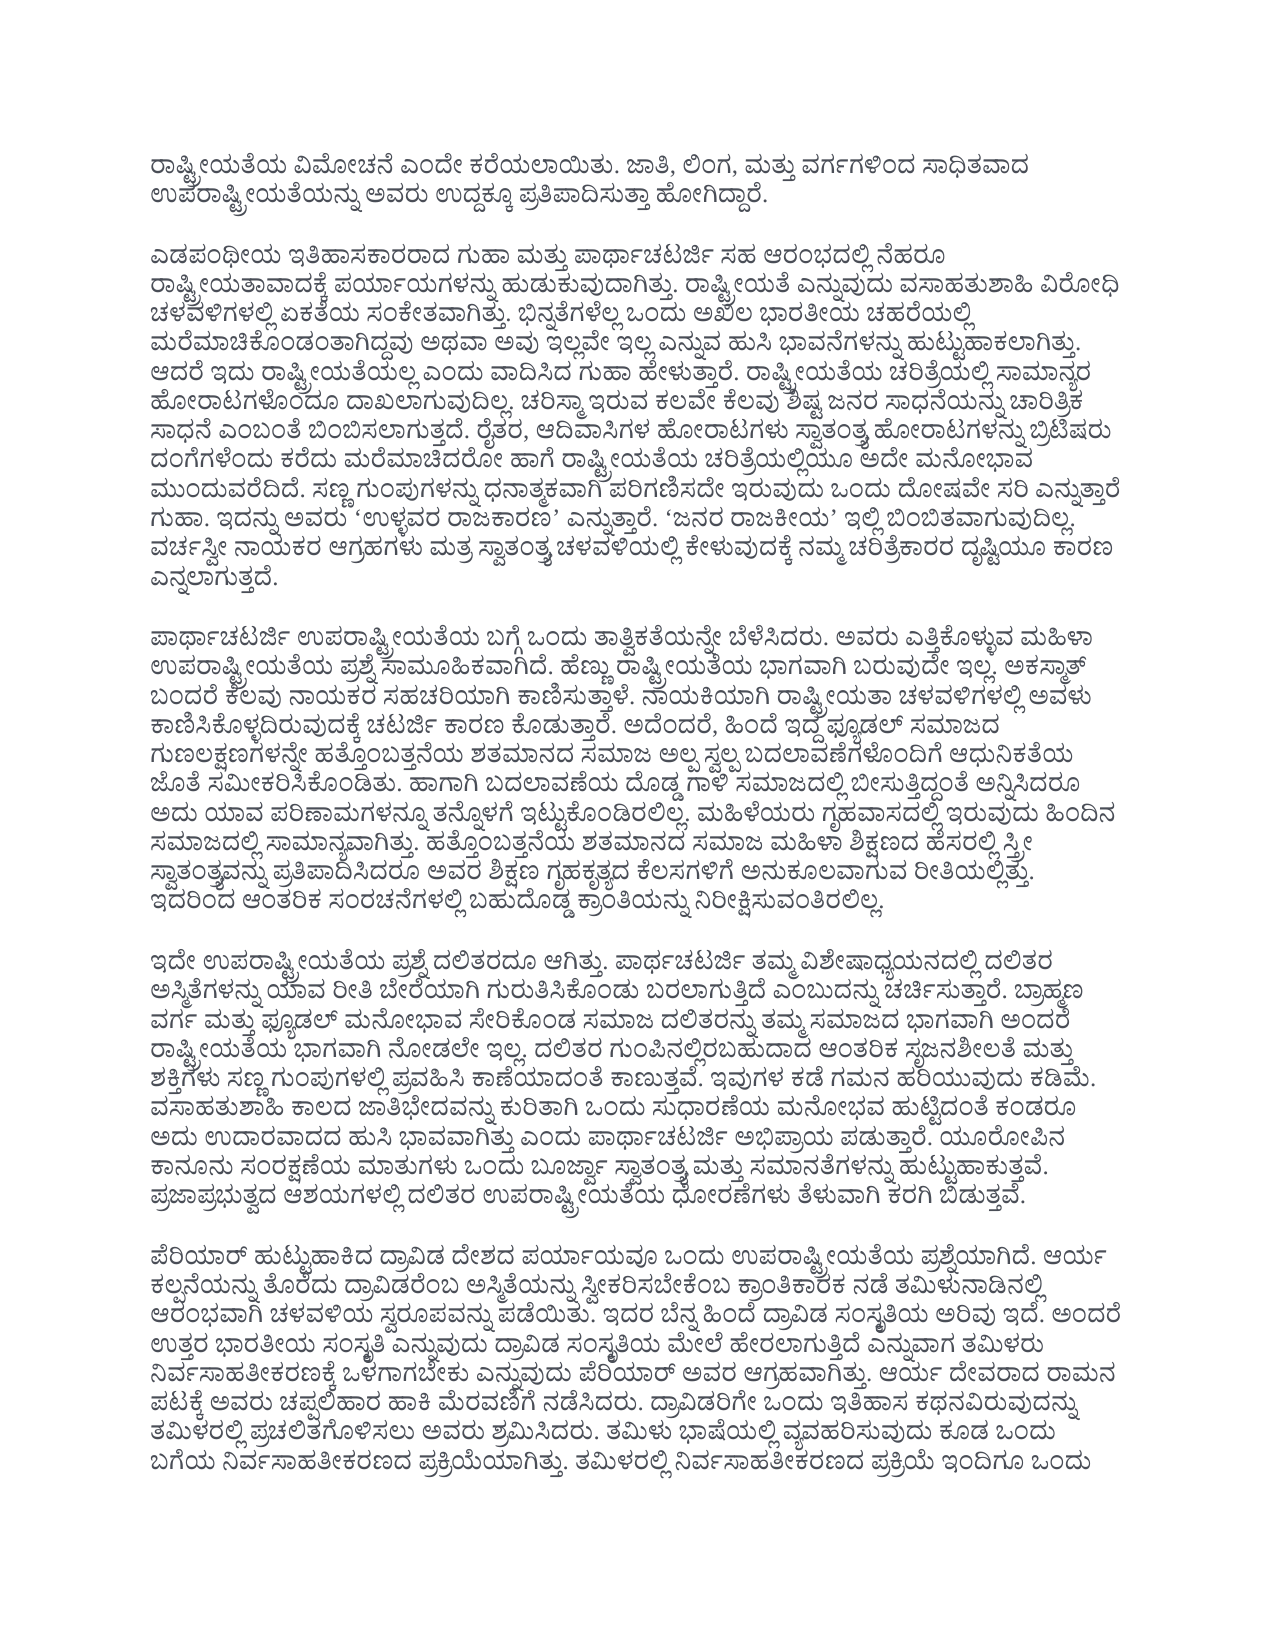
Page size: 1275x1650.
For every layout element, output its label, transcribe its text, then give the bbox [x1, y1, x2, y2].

text ಪಾರ್ಥಾಚಟರ್ಜಿ ಉಪರಾಷ್ಟ್ರೀಯತೆಯ ಬಗ್ಗೆ ಒಂದು ತಾತ್ವಿಕತೆಯನ್ನೇ ಬೆಳೆಸಿದರು. ಅವರು ಎತ್ತಿಕೊಳ್ಳುವ ಮಹಿಳಾ ಉಪರಾಷ್ಟ್ರೀಯತೆಯ ಪ್ರಶ್ನೆ ಸಾಮೂಹಿಕವಾಗಿದೆ. ಹೆಣ್ಣು ರಾಷ್ಟ್ರೀಯತೆಯ ಭಾಗವಾಗಿ ಬರುವುದೇ ಇಲ್ಲ. ಅಕಸ್ಮಾತ್ ಬಂದರೆ ಕೆಲವು ನಾಯಕರ ಸಹಚರಿಯಾಗಿ ಕಾಣಿಸುತ್ತಾಳೆ. ನಾಯಕಿಯಾಗಿ ರಾಷ್ಟ್ರೀಯತಾ ಚಳವಳಿಗಳಲ್ಲಿ ಅವಳು ಕಾಣಿಸಿಕೊಳ್ಳದಿರುವುದಕ್ಕೆ ಚಟರ್ಜಿ ಕಾರಣ ಕೊಡುತ್ತಾರೆ. ಅದೆಂದರೆ, ಹಿಂದೆ ಇದ್ದ ಫ್ಯೂಡಲ್ ಸಮಾಜದ ಗುಣಲಕ್ಷಣಗಳನ್ನೇ ಹತ್ತೊಂಬತ್ತನೆಯ ಶತಮಾನದ ಸಮಾಜ ಅಲ್ಪ ಸ್ವಲ್ಪ ಬದಲಾವಣೆಗಳೊಂದಿಗೆ ಆಧುನಿಕತೆಯ ಜೊತೆ ಸಮೀಕರಿಸಿಕೊಂಡಿತು. ಹಾಗಾಗಿ ಬದಲಾವಣೆಯ ದೊಡ್ಡ ಗಾಳಿ ಸಮಾಜದಲ್ಲಿ ಬೀಸುತ್ತಿದ್ದಂತೆ ಅನ್ನಿಸಿದರೂ ಅದು ಯಾವ ಪರಿಣಾಮಗಳನ್ನೂ ತನ್ನೊಳಗೆ ಇಟ್ಟುಕೊಂಡಿರಲಿಲ್ಲ. ಮಹಿಳೆಯರು ಗೃಹವಾಸದಲ್ಲಿ ಇರುವುದು ಹಿಂದಿನ ಸಮಾಜದಲ್ಲಿ ಸಾಮಾನ್ಯವಾಗಿತ್ತು. ಹತ್ತೊಂಬತ್ತನೆಯ ಶತಮಾನದ ಸಮಾಜ ಮಹಿಳಾ ಶಿಕ್ಷಣದ ಹೆಸರಲ್ಲಿ ಸ್ತ್ರೀ ಸ್ವಾತಂತ್ರ್ಯವನ್ನು ಪ್ರತಿಪಾದಿಸಿದರೂ ಅವರ ಶಿಕ್ಷಣ ಗೃಹಕೃತ್ಯದ ಕೆಲಸಗಳಿಗೆ ಅನುಕೂಲವಾಗುವ ರೀತಿಯಲ್ಲಿತ್ತು. ಇದರಿಂದ ಆಂತರಿಕ ಸಂರಚನೆಗಳಲ್ಲಿ ಬಹುದೊಡ್ಡ ಕ್ರಾಂತಿಯನ್ನು ನಿರೀಕ್ಷಿಸುವಂತಿರಲಿಲ್ಲ. [150, 622, 1125, 915]
text ಎಡಪಂಥೀಯ ಇತಿಹಾಸಕಾರರಾದ ಗುಹಾ ಮತ್ತು ಪಾರ್ಥಾಚಟರ್ಜಿ ಸಹ ಆರಂಭದಲ್ಲಿ ನೆಹರೂ ರಾಷ್ಟ್ರೀಯತಾವಾದಕ್ಕೆ ಪರ್ಯಾಯಗಳನ್ನು ಹುಡುಕುವುದಾಗಿತ್ತು. ರಾಷ್ಟ್ರೀಯತೆ ಎನ್ನುವುದು ವಸಾಹತುಶಾಹಿ ವಿರೋಧಿ ಚಳವಳಿಗಳಲ್ಲಿ ಏಕತೆಯ ಸಂಕೇತವಾಗಿತ್ತು. ಭಿನ್ನತೆಗಳೆಲ್ಲ ಒಂದು ಅಖಿಲ ಭಾರತೀಯ ಚಹರೆಯಲ್ಲಿ ಮರೆಮಾಚಿಕೊಂಡಂತಾಗಿದ್ದವು ಅಥವಾ ಅವು ಇಲ್ಲವೇ ಇಲ್ಲ ಎನ್ನುವ ಹುಸಿ ಭಾವನೆಗಳನ್ನು ಹುಟ್ಟುಹಾಕಲಾಗಿತ್ತು. ಆದರೆ ಇದು ರಾಷ್ಟ್ರೀಯತೆಯಲ್ಲ ಎಂದು ವಾದಿಸಿದ ಗುಹಾ ಹೇಳುತ್ತಾರೆ. ರಾಷ್ಟ್ರೀಯತೆಯ ಚರಿತ್ರೆಯಲ್ಲಿ ಸಾಮಾನ್ಯರ ಹೋರಾಟಗಳೊಂದೂ ದಾಖಲಾಗುವುದಿಲ್ಲ. ಚರಿಸ್ಮಾ ಇರುವ ಕಲವೇ ಕೆಲವು ಶಿಷ್ಟ ಜನರ ಸಾಧನೆಯನ್ನು ಚಾರಿತ್ರಿಕ ಸಾಧನೆ ಎಂಬಂತೆ ಬಿಂಬಿಸಲಾಗುತ್ತದೆ. ರೈತರ, ಆದಿವಾಸಿಗಳ ಹೋರಾಟಗಳು ಸ್ವಾತಂತ್ರ್ಯ ಹೋರಾಟಗಳನ್ನು ಬ್ರಿಟಿಷರು ದಂಗೆಗಳೆಂದು ಕರೆದು ಮರೆಮಾಚಿದರೋ ಹಾಗೆ ರಾಷ್ಟ್ರೀಯತೆಯ ಚರಿತ್ರೆಯಲ್ಲಿಯೂ ಅದೇ ಮನೋಭಾವ ಮುಂದುವರೆದಿದೆ. ಸಣ್ಣ ಗುಂಪುಗಳನ್ನು ಧನಾತ್ಮಕವಾಗಿ ಪರಿಗಣಿಸದೇ ಇರುವುದು ಒಂದು ದೋಷವೇ ಸರಿ ಎನ್ನುತ್ತಾರೆ ಗುಹಾ. ಇದನ್ನು ಅವರು ‘ಉಳ್ಳವರ ರಾಜಕಾರಣ’ ಎನ್ನುತ್ತಾರೆ. ‘ಜನರ ರಾಜಕೀಯ’ ಇಲ್ಲಿ ಬಿಂಬಿತವಾಗುವುದಿಲ್ಲ. ವರ್ಚಸ್ವೀ ನಾಯಕರ ಆಗ್ರಹಗಳು ಮತ್ರ ಸ್ವಾತಂತ್ರ್ಯ ಚಳವಳಿಯಲ್ಲಿ ಕೇಳುವುದಕ್ಕೆ ನಮ್ಮ ಚರಿತ್ರೆಕಾರರ ದೃಷ್ಟಿಯೂ ಕಾರಣ ಎನ್ನಲಾಗುತ್ತದೆ. [150, 240, 1125, 591]
text ಇದೇ ಉಪರಾಷ್ಟ್ರೀಯತೆಯ ಪ್ರಶ್ನೆ ದಲಿತರದೂ ಆಗಿತ್ತು. ಪಾರ್ಥಚಟರ್ಜಿ ತಮ್ಮ ವಿಶೇಷಾಧ್ಯಯನದಲ್ಲಿ ದಲಿತರ ಅಸ್ಮಿತೆಗಳನ್ನು ಯಾವ ರೀತಿ ಬೇರೆಯಾಗಿ ಗುರುತಿಸಿಕೊಂಡು ಬರಲಾಗುತ್ತಿದೆ ಎಂಬುದನ್ನು ಚರ್ಚಿಸುತ್ತಾರೆ. ಬ್ರಾಹ್ಮಣ ವರ್ಗ ಮತ್ತು ಫ್ಯೂಡಲ್ ಮನೋಭಾವ ಸೇರಿಕೊಂಡ ಸಮಾಜ ದಲಿತರನ್ನು ತಮ್ಮ ಸಮಾಜದ ಭಾಗವಾಗಿ ಅಂದರೆ ರಾಷ್ಟ್ರೀಯತೆಯ ಭಾಗವಾಗಿ ನೋಡಲೇ ಇಲ್ಲ. ದಲಿತರ ಗುಂಪಿನಲ್ಲಿರಬಹುದಾದ ಆಂತರಿಕ ಸೃಜನಶೀಲತೆ ಮತ್ತು ಶಕ್ತಿಗಳು ಸಣ್ಣ ಗುಂಪುಗಳಲ್ಲಿ ಪ್ರವಹಿಸಿ ಕಾಣೆಯಾದಂತೆ ಕಾಣುತ್ತವೆ. ಇವುಗಳ ಕಡೆ ಗಮನ ಹರಿಯುವುದು ಕಡಿಮೆ. ವಸಾಹತುಶಾಹಿ ಕಾಲದ ಜಾತಿಭೇದವನ್ನು ಕುರಿತಾಗಿ ಒಂದು ಸುಧಾರಣೆಯ ಮನೋಭವ ಹುಟ್ಟಿದಂತೆ ಕಂಡರೂ ಅದು ಉದಾರವಾದದ ಹುಸಿ ಭಾವವಾಗಿತ್ತು ಎಂದು ಪಾರ್ಥಾಚಟರ್ಜಿ ಅಭಿಪ್ರಾಯ ಪಡುತ್ತಾರೆ. ಯೂರೋಪಿನ ಕಾನೂನು ಸಂರಕ್ಷಣೆಯ ಮಾತುಗಳು ಒಂದು ಬೂರ್ಜ್ವಾ ಸ್ವಾತಂತ್ರ್ಯ ಮತ್ತು ಸಮಾನತೆಗಳನ್ನು ಹುಟ್ಟುಹಾಕುತ್ತವೆ. ಪ್ರಜಾಪ್ರಭುತ್ವದ ಆಶಯಗಳಲ್ಲಿ ದಲಿತರ ಉಪರಾಷ್ಟ್ರೀಯತೆಯ ಧೋರಣೆಗಳು ತೆಳುವಾಗಿ ಕರಗಿ ಬಿಡುತ್ತವೆ. [150, 946, 1125, 1209]
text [150, 150, 1125, 208]
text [150, 1241, 1125, 1475]
